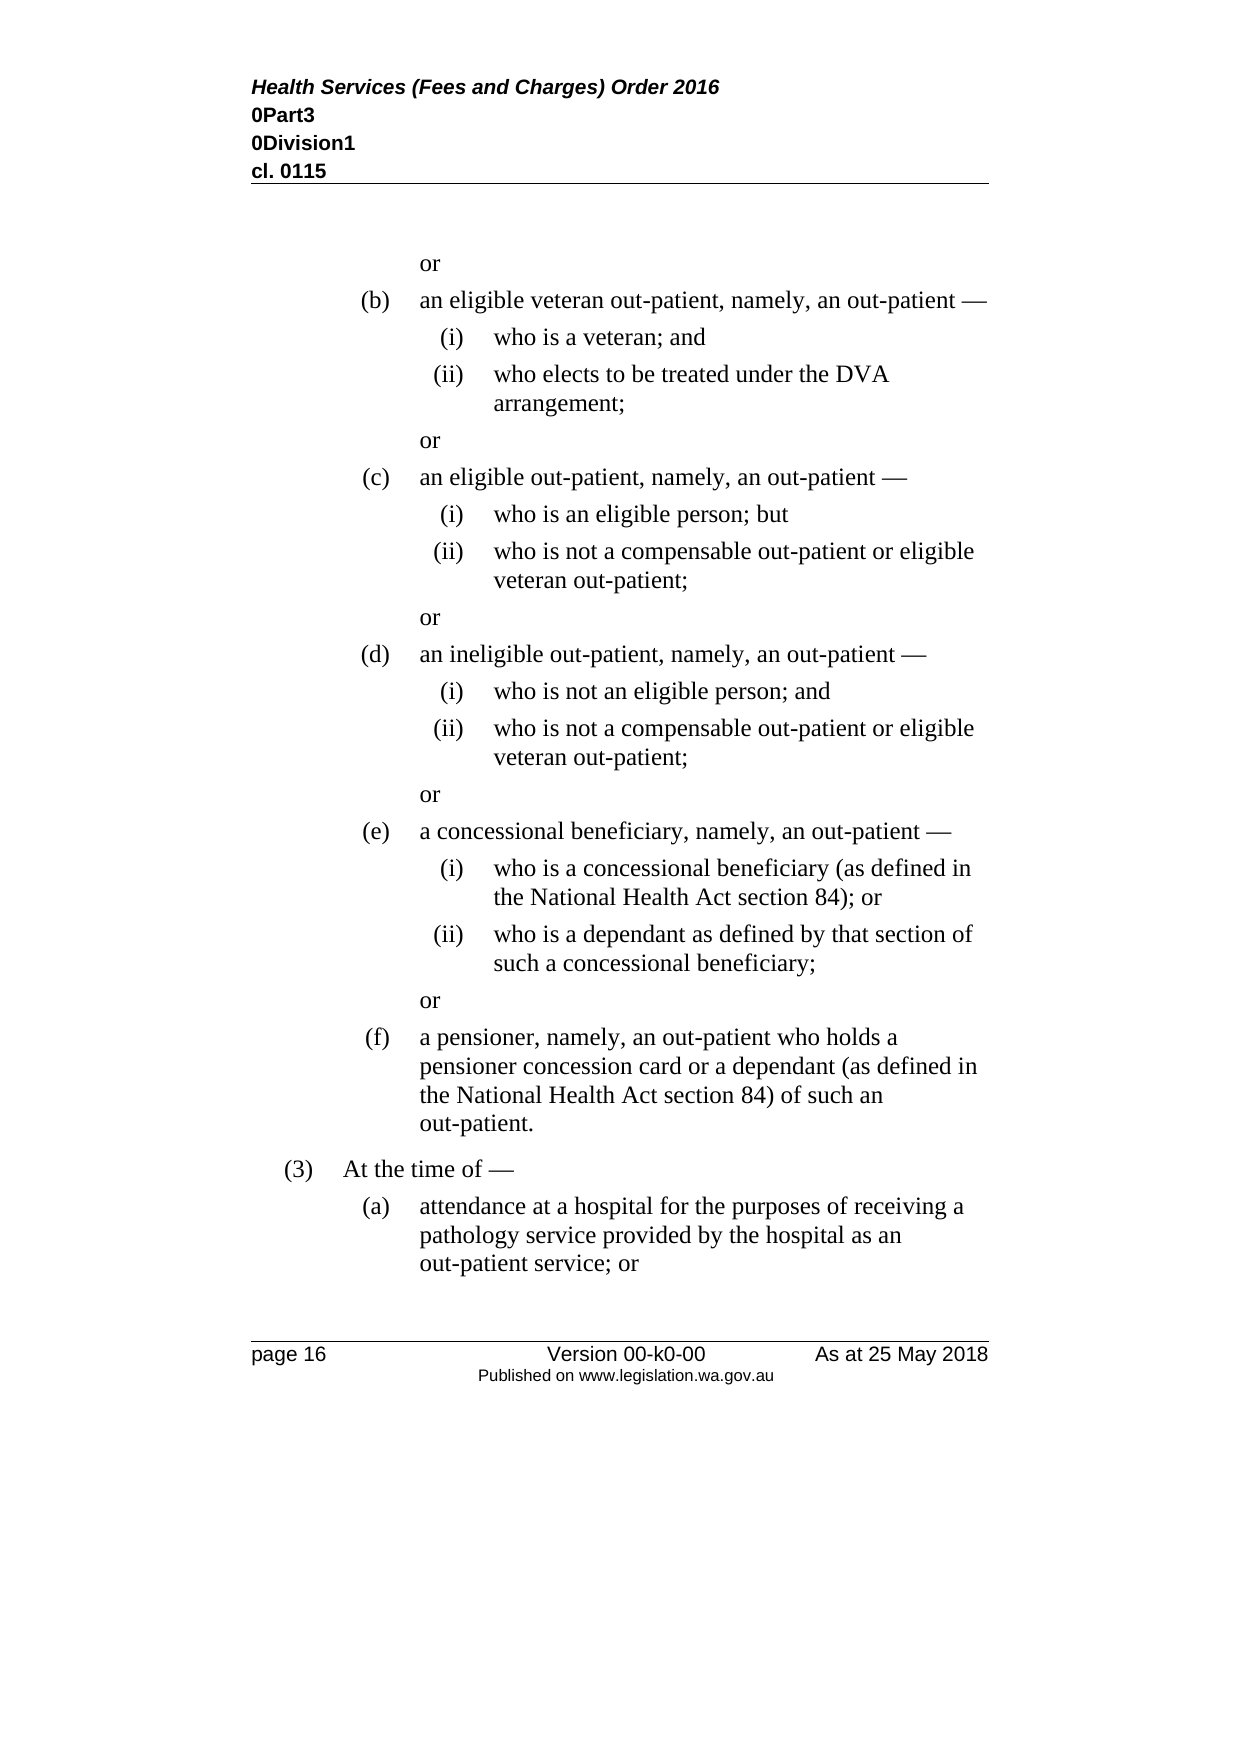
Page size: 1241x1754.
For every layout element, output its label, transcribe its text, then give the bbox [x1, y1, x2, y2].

text (3) At the time of — [251, 1154, 989, 1183]
text or [251, 248, 989, 277]
text or [251, 779, 989, 808]
text (ii) who is a dependant as defined by that section of such a concessional beneficiary; [251, 919, 989, 977]
text (c) an eligible out-patient, namely, an out-patient — [251, 462, 989, 491]
text (d) an ineligible out-patient, namely, an out-patient — [251, 639, 989, 668]
text (f) a pensioner, namely, an out-patient who holds a pensioner concession card or a dependant (as defined in the National Health Act section 84) of such an out-patient. [251, 1022, 989, 1137]
text or [251, 425, 989, 454]
text (b) an eligible veteran out-patient, namely, an out-patient — [251, 285, 989, 314]
text (ii) who is not a compensable out-patient or eligible veteran out-patient; [251, 536, 989, 594]
text or [251, 985, 989, 1014]
text (i) who is a concessional beneficiary (as defined in the National Health Act section 84); or [251, 853, 989, 911]
text (ii) who is not a compensable out-patient or eligible veteran out-patient; [251, 713, 989, 771]
text (i) who is a veteran; and [251, 322, 989, 351]
text (ii) who elects to be treated under the DVA arrangement; [251, 359, 989, 417]
text (e) a concessional beneficiary, namely, an out-patient — [251, 816, 989, 845]
text or [251, 602, 989, 631]
text (i) who is not an eligible person; and [251, 676, 989, 705]
text (a) attendance at a hospital for the purposes of receiving a pathology service provided by the hospital as an out-patient service; or [251, 1191, 989, 1277]
text (i) who is an eligible person; but [251, 499, 989, 528]
